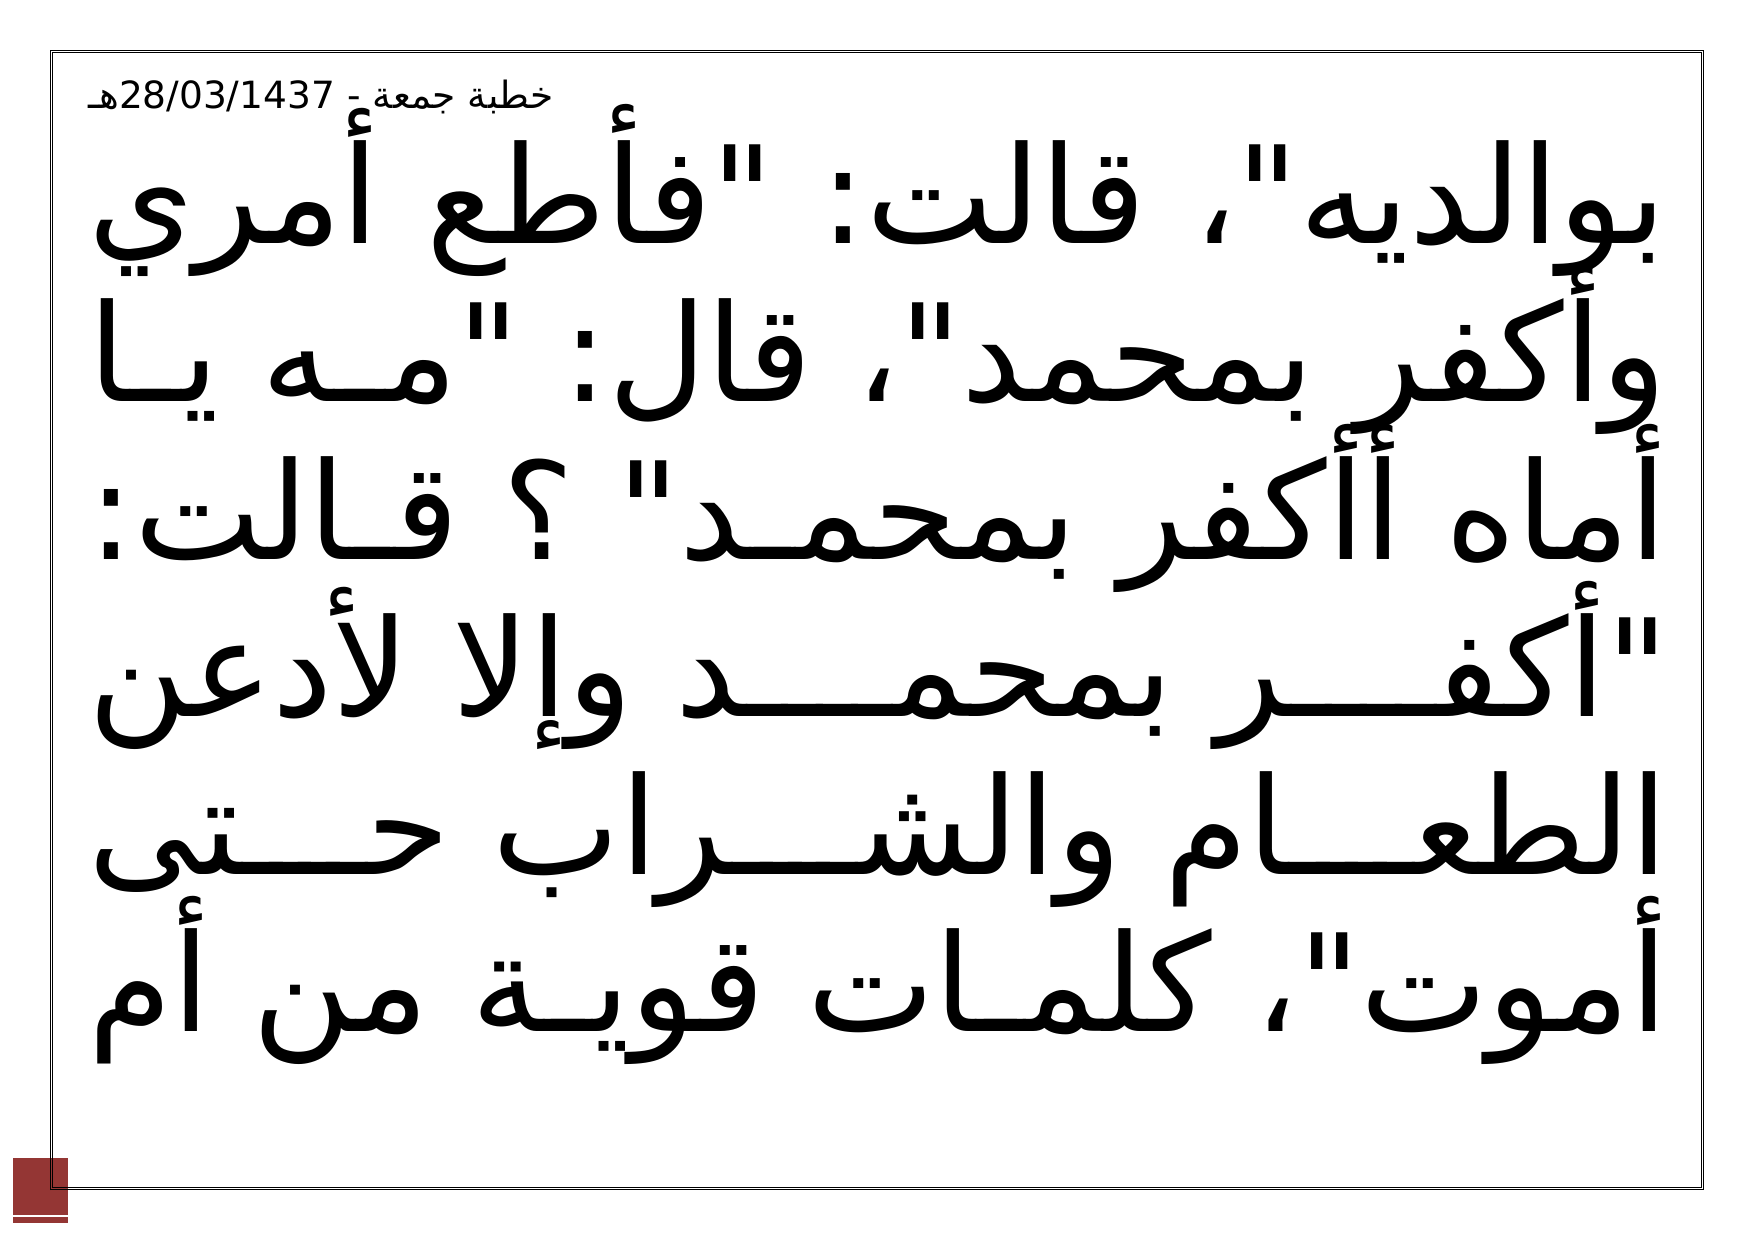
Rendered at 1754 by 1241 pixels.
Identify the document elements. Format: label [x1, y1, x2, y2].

text [89, 118, 1668, 1064]
